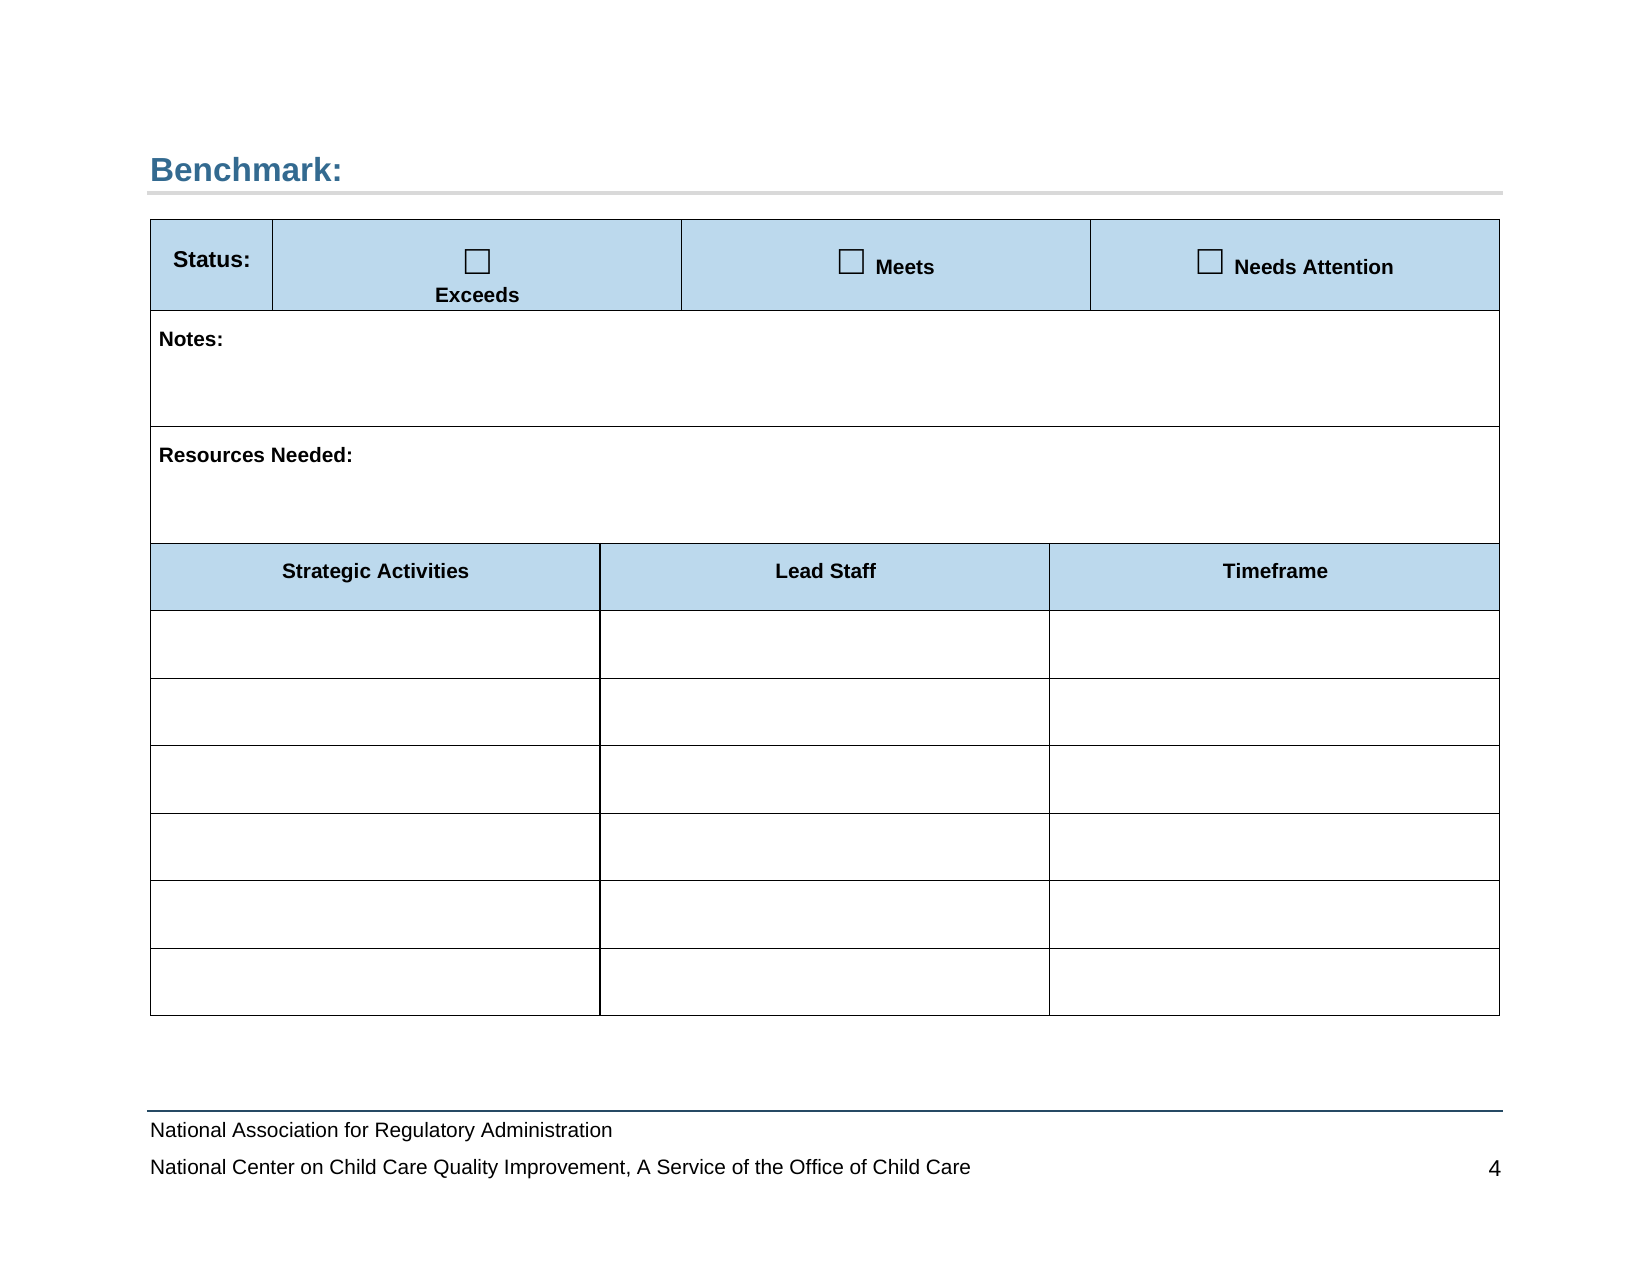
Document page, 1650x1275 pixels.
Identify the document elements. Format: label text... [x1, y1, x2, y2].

table_cell [1050, 814, 1499, 880]
table_cell [151, 814, 599, 880]
table_cell [1050, 949, 1499, 1015]
table_cell [601, 881, 1049, 947]
table_cell [151, 949, 599, 1015]
table_header □ Exceeds [273, 220, 681, 310]
table_cell [151, 611, 599, 678]
table_cell [601, 611, 1049, 678]
table_cell [1050, 679, 1499, 745]
table_cell [1050, 611, 1499, 678]
table_header Status: [151, 220, 272, 310]
table_cell [601, 814, 1049, 880]
table_header □ Meets [682, 220, 1090, 310]
table_cell [151, 746, 599, 813]
table_cell [601, 746, 1049, 813]
table_header □ Needs Attention [1091, 220, 1499, 310]
table_cell Notes: [151, 311, 1499, 426]
table_cell Timeframe [1050, 544, 1499, 610]
table_cell [1050, 881, 1499, 947]
table_cell Strategic Activities [151, 544, 599, 610]
table_cell [151, 881, 599, 947]
table_cell [601, 949, 1049, 1015]
table_cell [601, 679, 1049, 745]
table_cell Lead Staff [601, 544, 1049, 610]
table_cell Resources Needed: [151, 427, 1499, 543]
table_cell [1050, 746, 1499, 813]
table_cell [151, 679, 599, 745]
